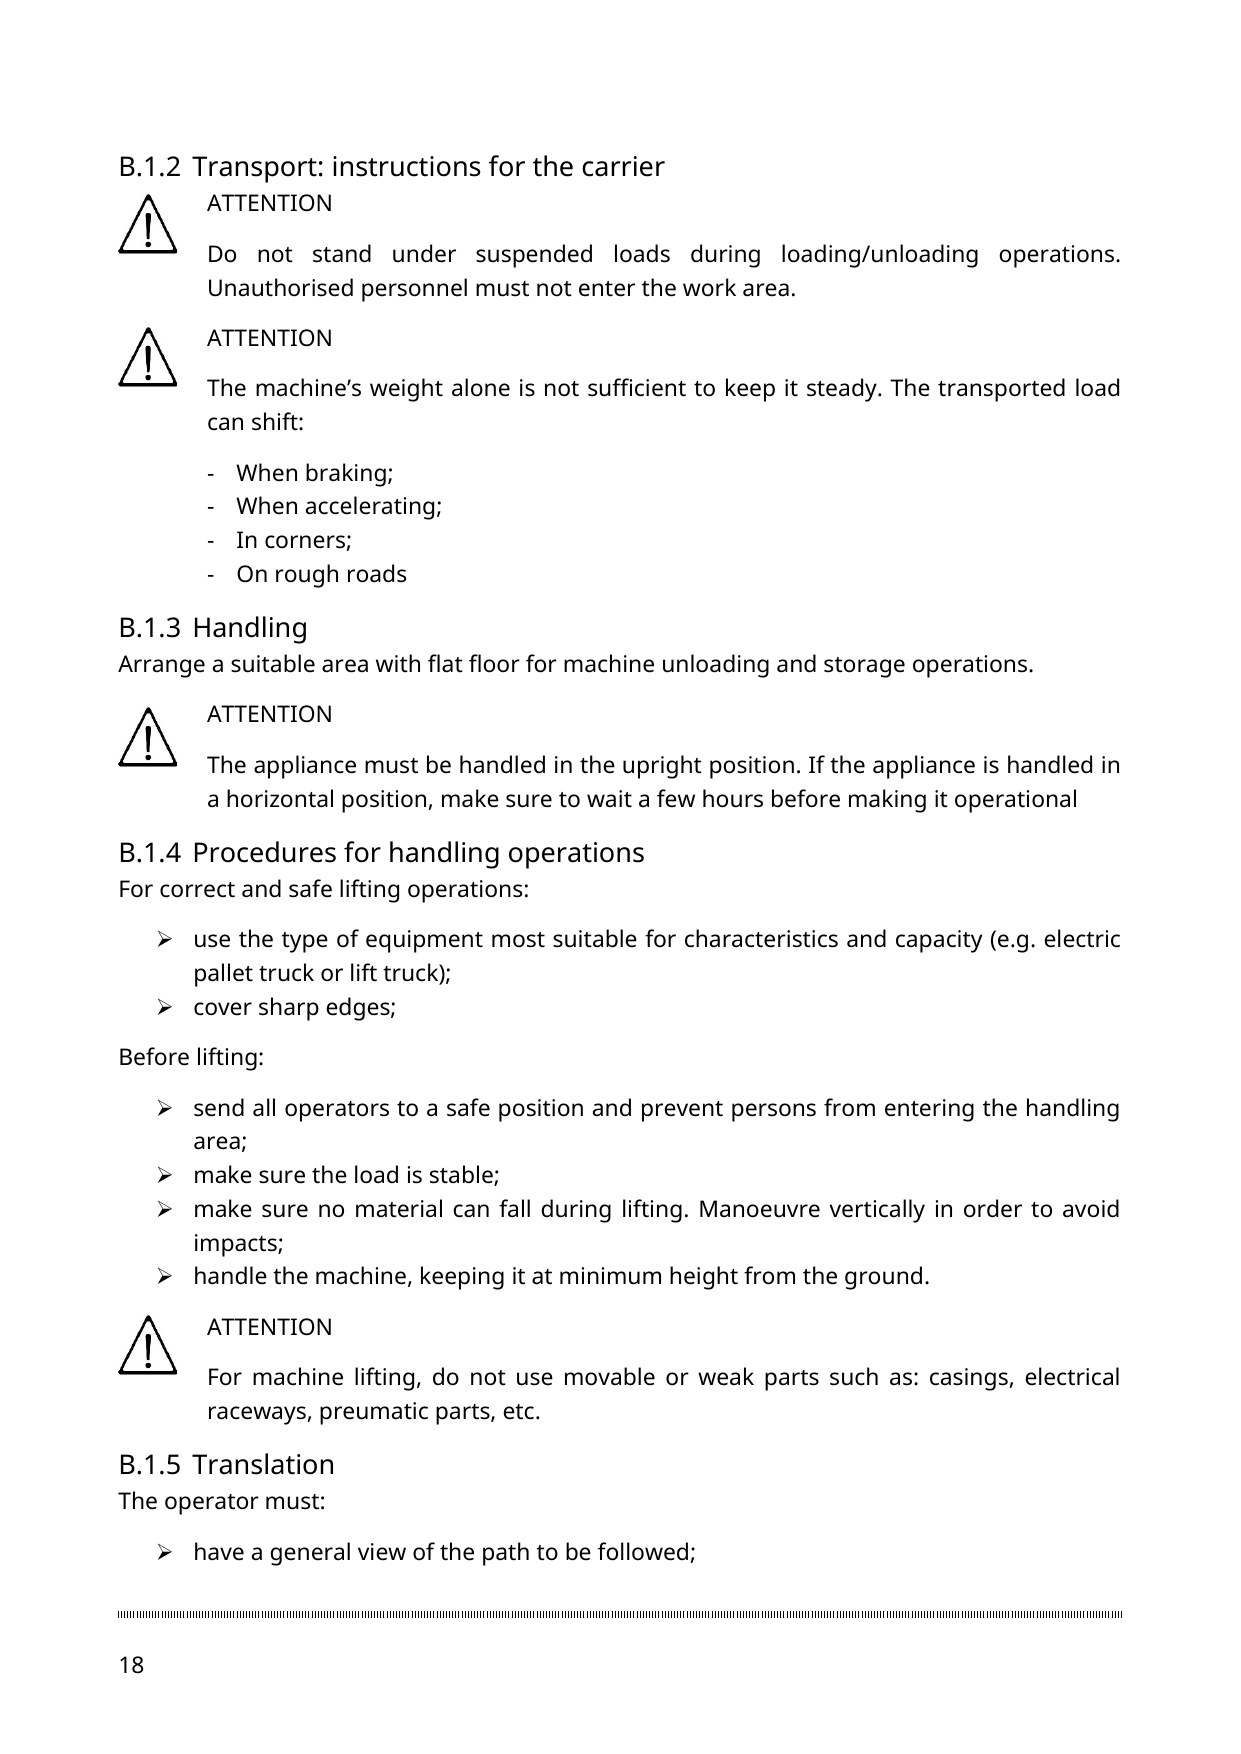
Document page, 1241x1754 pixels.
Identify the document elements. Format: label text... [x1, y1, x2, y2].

list When accelerating; [207, 490, 1122, 522]
subtitle Handling [118, 608, 1122, 645]
text The operator must: [118, 1485, 1122, 1516]
text Before lifting: [118, 1041, 1122, 1072]
text ATTENTION [207, 698, 1122, 730]
list When braking; [207, 457, 1122, 488]
list cover sharp edges; [156, 991, 1122, 1022]
picture [118, 707, 178, 767]
list send all operators to a safe position and prevent persons from entering the handling area; [156, 1092, 1122, 1157]
text For machine lifting, do not use movable or weak parts such as: casings, electrical raceways, preumatic parts, etc. [207, 1361, 1122, 1426]
text ATTENTION [207, 1311, 1122, 1342]
list make sure the load is stable; [156, 1159, 1122, 1190]
list make sure no material can fall during lifting. Manoeuvre vertically in order to avoid impacts; [156, 1193, 1122, 1258]
text The appliance must be handled in the upright position. If the appliance is handled in a horizontal position, make sure to wait a few hours before making it operational [207, 749, 1122, 814]
text Do not stand under suspended loads during loading/unloading operations. Unauthorised personnel must not enter the work area. [207, 238, 1122, 303]
list have a general view of the path to be followed; [156, 1536, 1122, 1567]
list On rough roads [207, 558, 1122, 589]
text ATTENTION [207, 322, 1122, 353]
subtitle Translation [118, 1445, 1122, 1482]
picture [118, 327, 178, 387]
subtitle Transport: instructions for the carrier [118, 148, 1122, 184]
text The machine’s weight alone is not sufficient to keep it steady. The transported load can shift: [207, 372, 1122, 437]
text Arrange a suitable area with flat floor for machine unloading and storage operations. [118, 648, 1122, 679]
subtitle Procedures for handling operations [118, 833, 1122, 870]
list handle the machine, keeping it at minimum height from the ground. [156, 1260, 1122, 1292]
text For correct and safe lifting operations: [118, 873, 1122, 904]
picture [118, 194, 178, 254]
list In corners; [207, 524, 1122, 555]
picture [118, 1315, 178, 1375]
list use the type of equipment most suitable for characteristics and capacity (e.g. electric pallet truck or lift truck); [156, 923, 1122, 988]
text ATTENTION [207, 187, 1122, 219]
